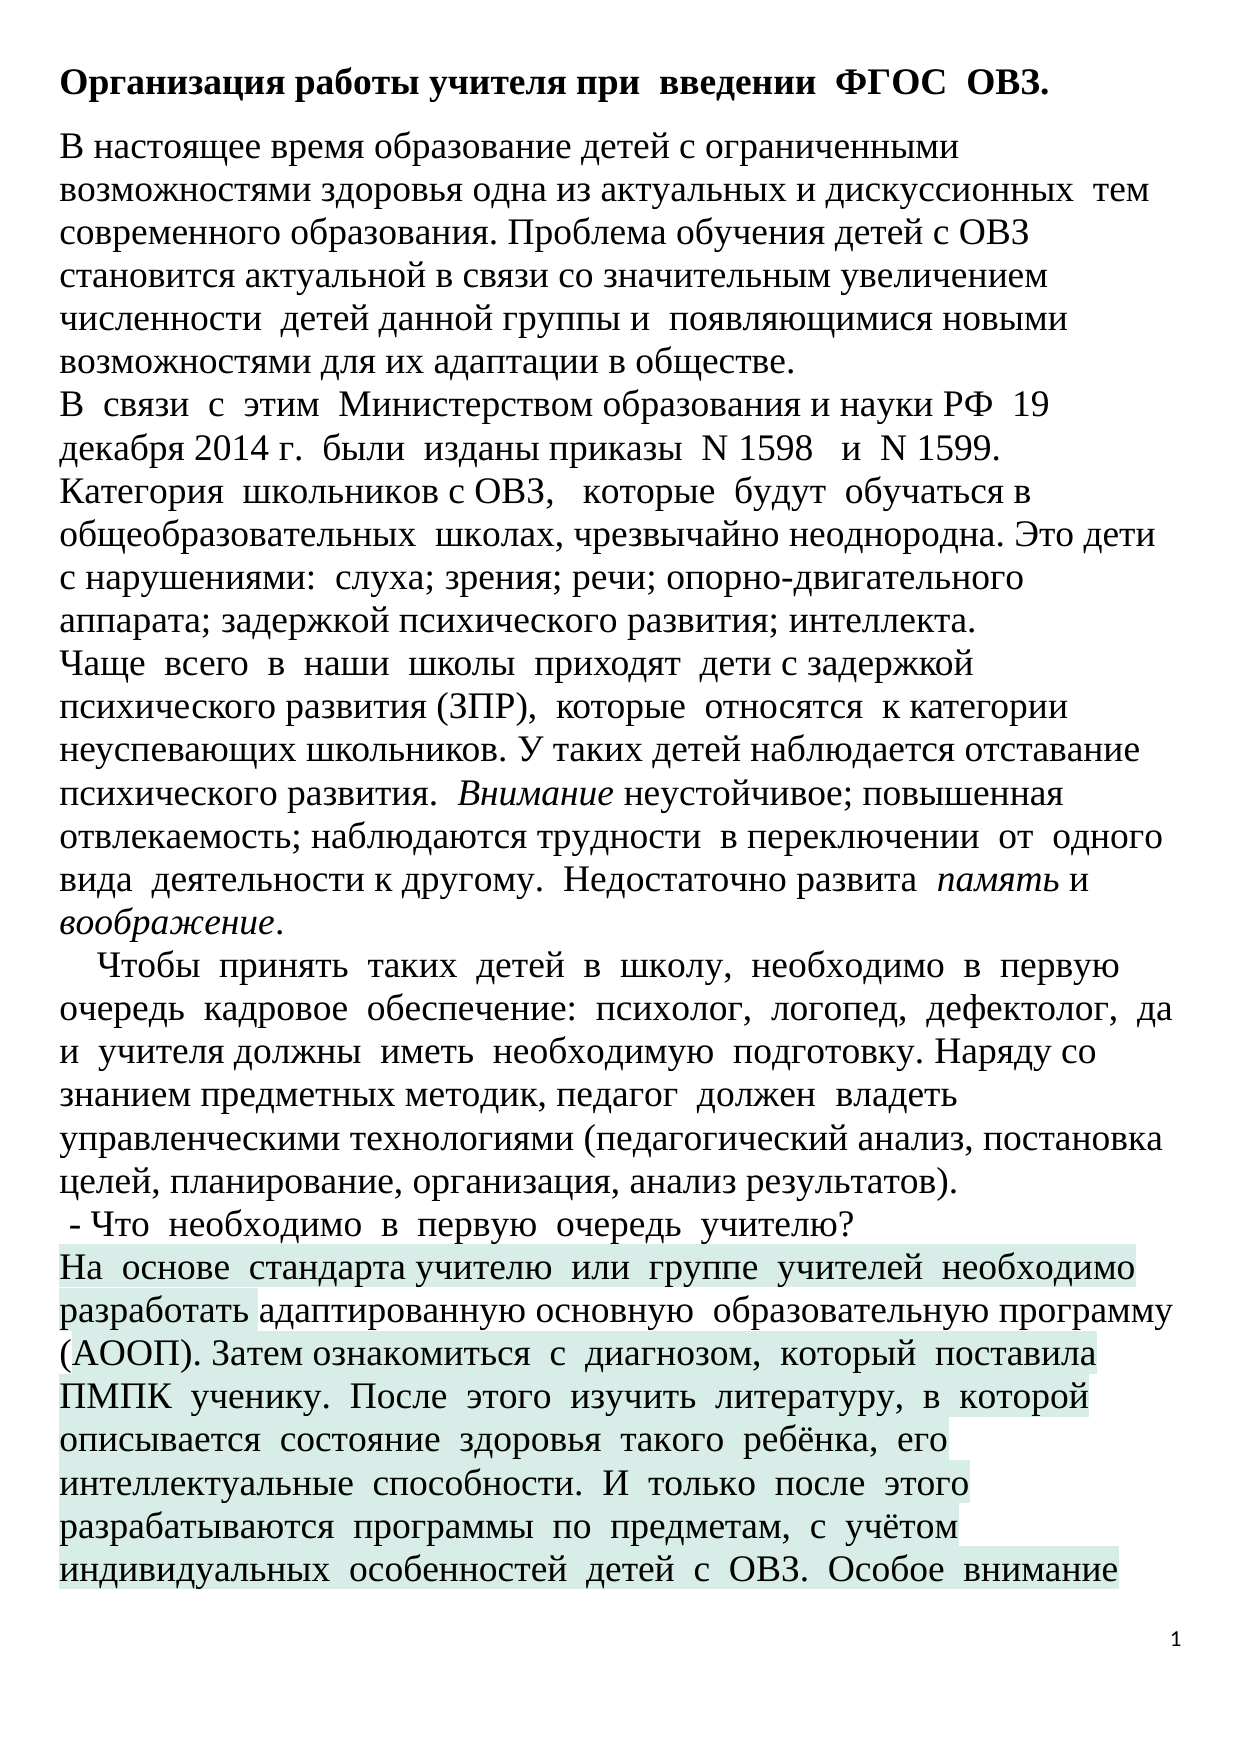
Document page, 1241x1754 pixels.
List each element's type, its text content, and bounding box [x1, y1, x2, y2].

text В настоящее время образование детей с ограниченными возможностями здоровья одна из актуальных и дискуссионных тем современного образования. Проблема обучения детей с ОВЗ становится актуальной в связи со значительным увеличением численности детей данной группы и появляющимися новыми возможностями для их адаптации в обществе. [59, 123, 1181, 382]
text Организация работы учителя при введении ФГОС ОВЗ. [59, 59, 1181, 102]
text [59, 1244, 1181, 1589]
text В связи с этим Министерством образования и науки РФ 19 декабря 2014 г. были изданы приказы N 1598 и N 1599. Категория школьников с ОВЗ, которые будут обучаться в общеобразовательных школах, чрезвычайно неоднородна. Это дети с нарушениями: слуха; зрения; речи; опорно-двигательного аппарата; задержкой психического развития; интеллекта. Чаще всего в наши школы приходят дети с задержкой психического развития (ЗПР), которые относятся к категории неуспевающих школьников. У таких детей наблюдается отставание психического развития. Внимание неустойчивое; повышенная отвлекаемость; наблюдаются трудности в переключении от одного вида деятельности к другому. Недостаточно развита память и воображение. Чтобы принять таких детей в школу, необходимо в первую очередь кадровое обеспечение: психолог, логопед, дефектолог, да и учителя должны иметь необходимую подготовку. Наряду со знанием предметных методик, педагог должен владеть управленческими технологиями (педагогический анализ, постановка целей, планирование, организация, анализ результатов). - Что необходимо в первую очередь учителю? [59, 382, 1181, 1244]
